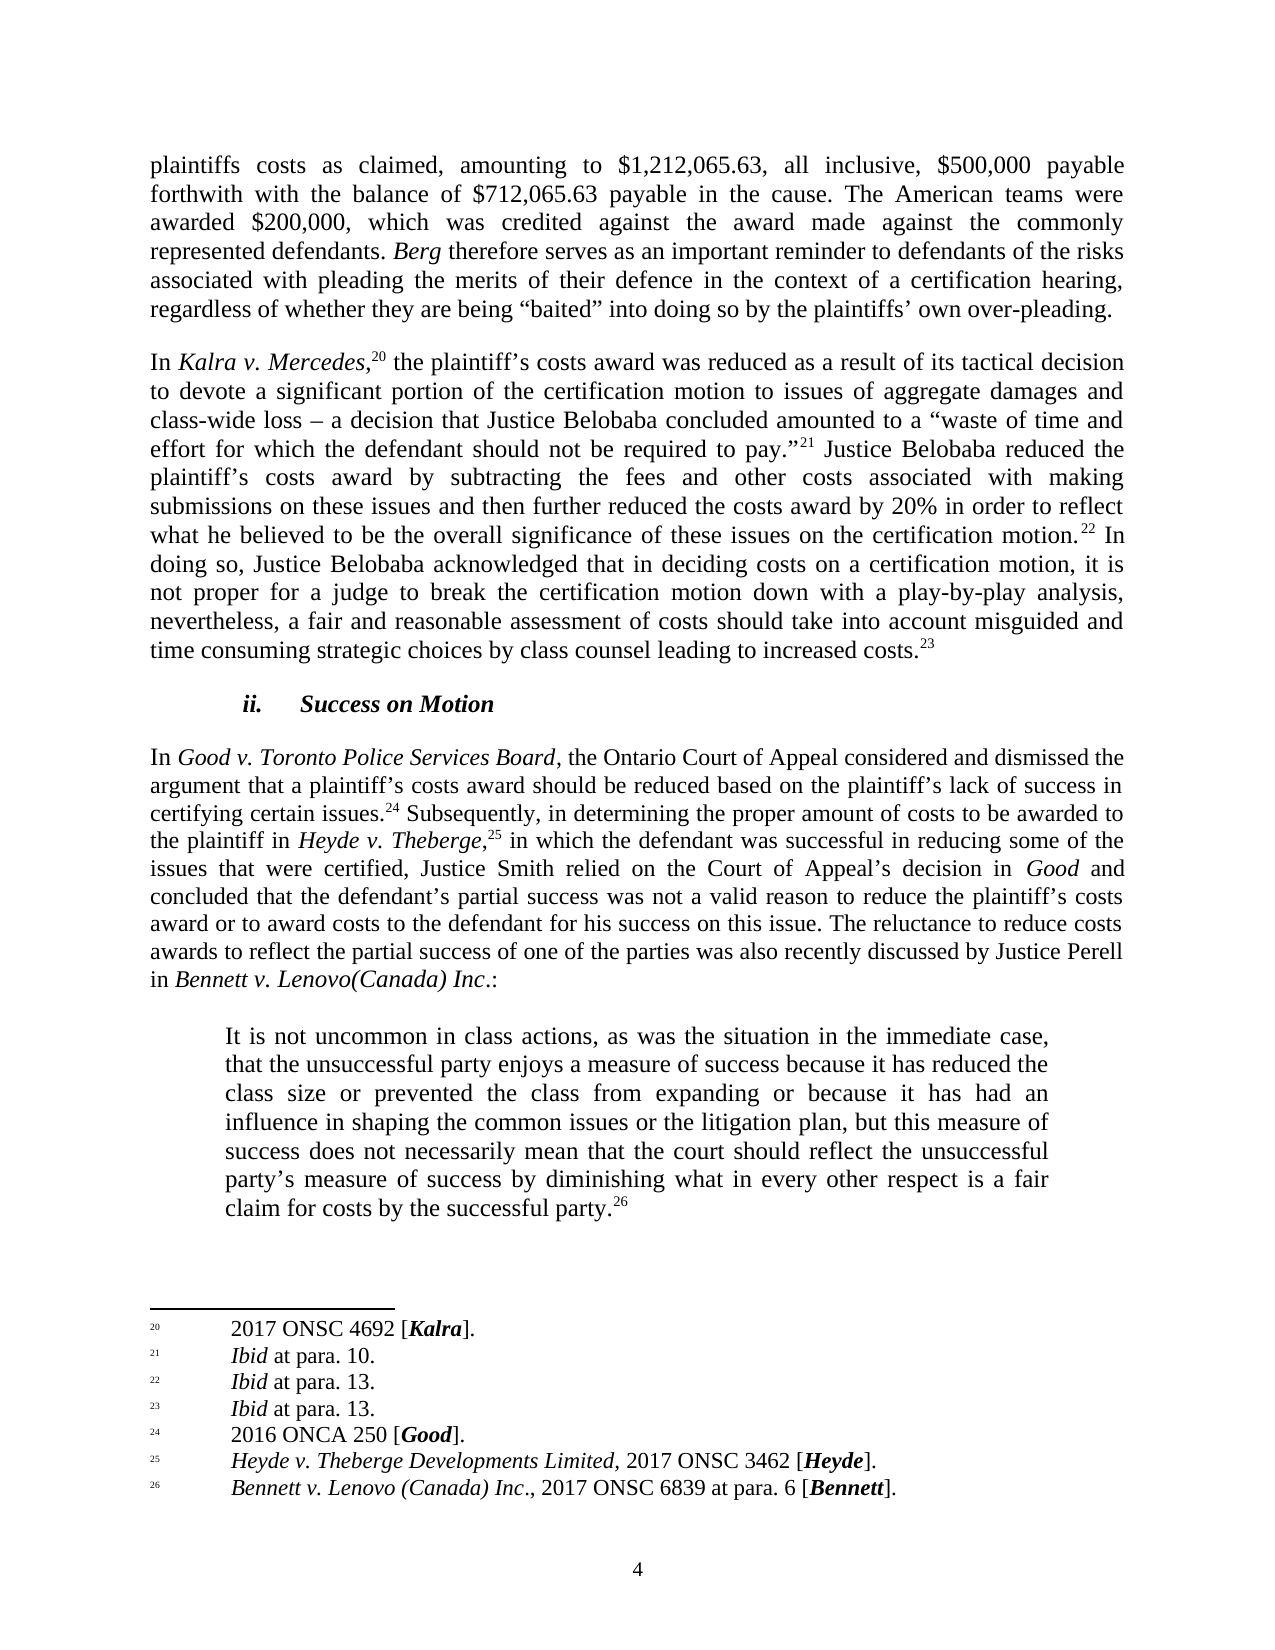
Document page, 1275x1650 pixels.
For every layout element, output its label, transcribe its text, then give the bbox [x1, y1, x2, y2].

text It is not uncommon in class actions, as was the situation in the immediate case, that the unsuccessful party enjoys a measure of success because it has reduced the class size or prevented the class from expanding or because it has had an influence in shaping the common issues or the litigation plan, but this measure of success does not necessarily mean that the court should reflect the unsuccessful party’s measure of success by diminishing what in every other respect is a fair claim for costs by the successful party. [225, 1021, 1050, 1222]
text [150, 150, 1125, 322]
text In Good v. Toronto Police Services Board, the Ontario Court of Appeal considered and dismissed the argument that a plaintiff’s costs award should be reduced based on the plaintiff’s lack of success in certifying certain issues. Subsequently, in determining the proper amount of costs to be awarded to the plaintiff in Heyde v. Theberge, in which the defendant was successful in reducing some of the issues that were certified, Justice Smith relied on the Court of Appeal’s decision in Good and concluded that the defendant’s partial success was not a valid reason to reduce the plaintiff’s costs award or to award costs to the defendant for his success on this issue. The reluctance to reduce costs awards to reflect the partial success of one of the parties was also recently discussed by Justice Perell in Bennett v. Lenovo(Canada) Inc.: [150, 742, 1125, 993]
text In Kalra v. Mercedes, the plaintiff’s costs award was reduced as a result of its tactical decision to devote a significant portion of the certification motion to issues of aggregate damages and class-wide loss – a decision that Justice Belobaba concluded amounted to a “waste of time and effort for which the defendant should not be required to pay.” Justice Belobaba reduced the plaintiff’s costs award by subtracting the fees and other costs associated with making submissions on these issues and then further reduced the costs award by 20% in order to reflect what he believed to be the overall significance of these issues on the certification motion. In doing so, Justice Belobaba acknowledged that in deciding costs on a certification motion, it is not proper for a judge to break the certification motion down with a play-by-play analysis, nevertheless, a fair and reasonable assessment of costs should take into account misguided and time consuming strategic choices by class counsel leading to increased costs. [150, 347, 1125, 664]
list Success on Motion [262, 689, 1125, 717]
